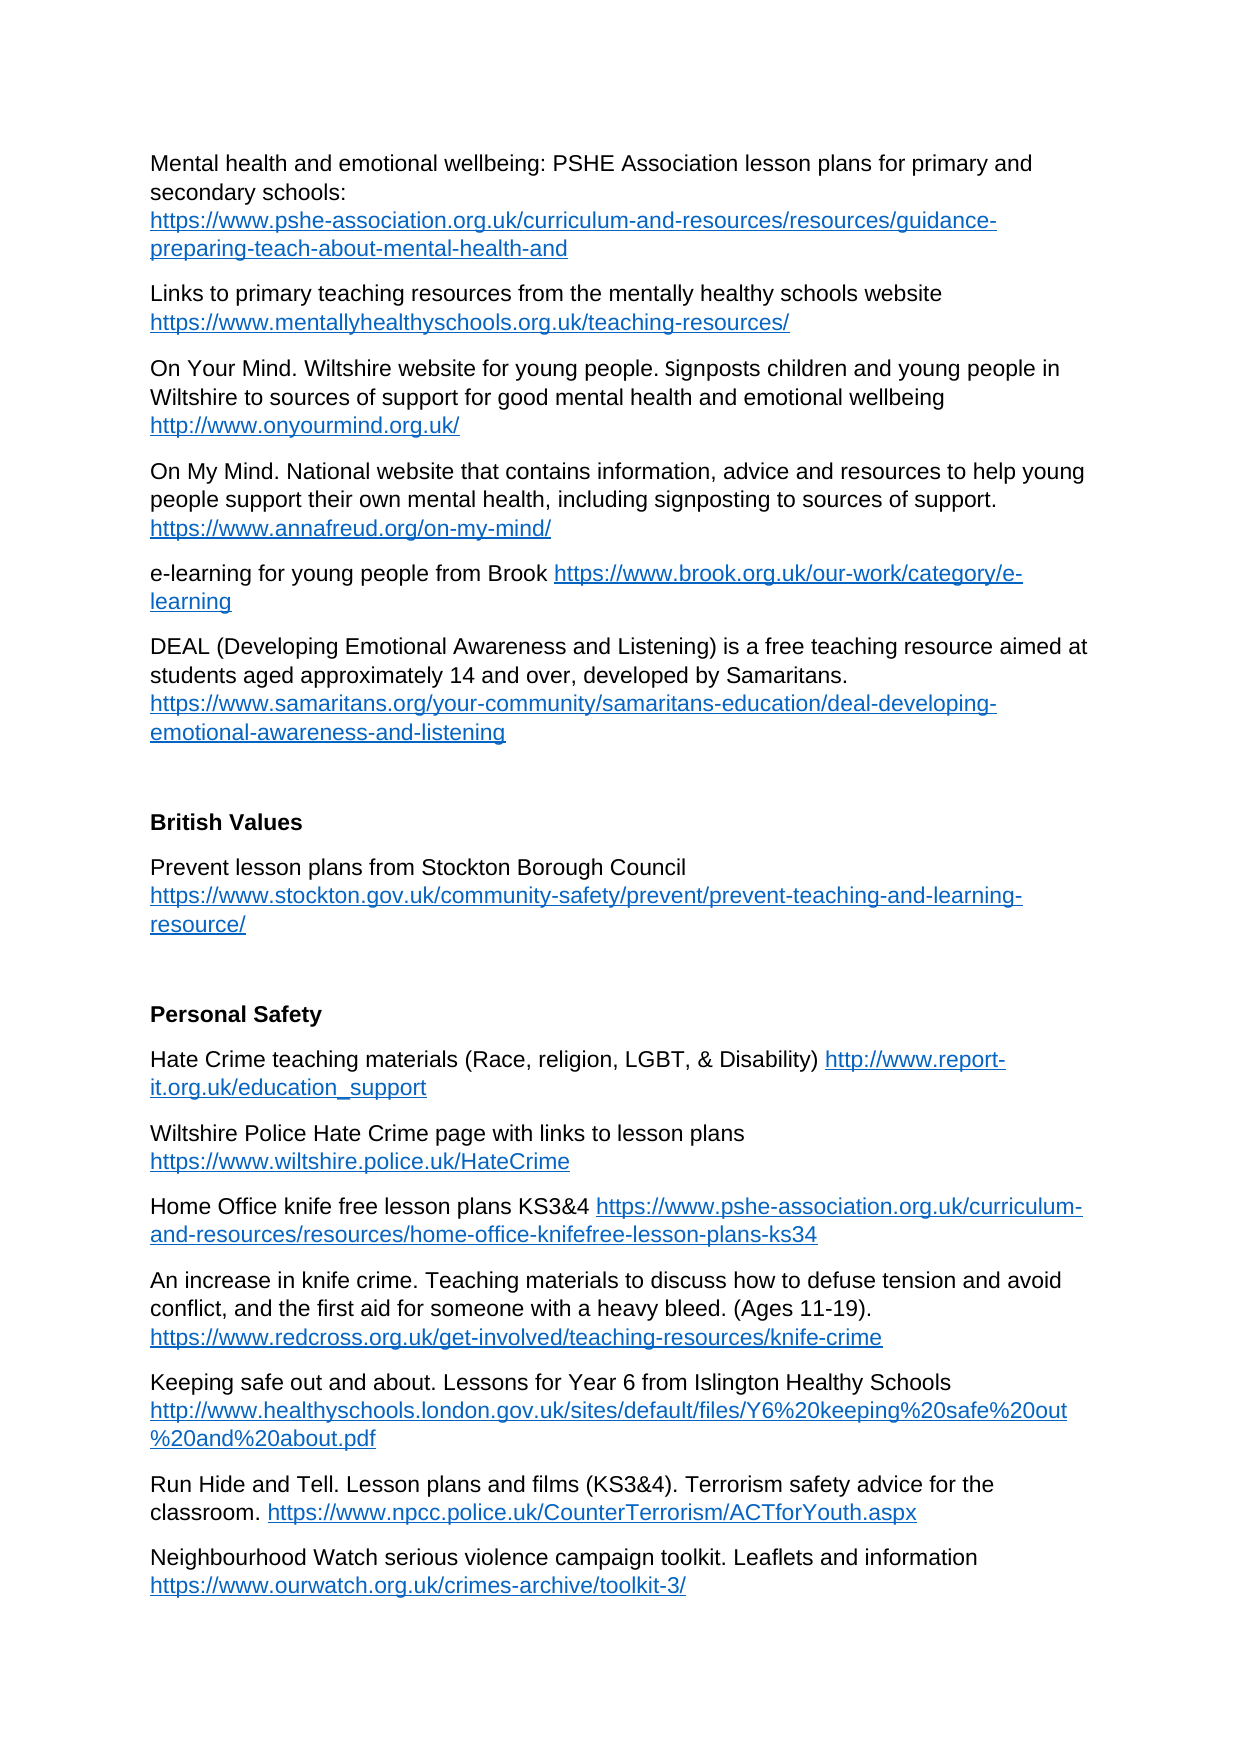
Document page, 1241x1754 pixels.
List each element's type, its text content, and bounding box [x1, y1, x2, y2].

text An increase in knife crime. Teaching materials to discuss how to defuse tension and avoid conflict, and the first aid for someone with a heavy bleed. (Ages 11-19). https://www.redcross.org.uk/get-involved/teaching-resources/knife-crime [150, 1267, 1090, 1350]
text Hate Crime teaching materials (Race, religion, LGBT, & Disability) http://www.report-it.org.uk/education_support [150, 1046, 1090, 1101]
text Home Office knife free lesson plans KS3&4 https://www.pshe-association.org.uk/curriculum-and-resources/resources/home-office-knifefree-lesson-plans-ks34 [150, 1193, 1090, 1248]
text Neighbourhood Watch serious violence campaign toolkit. Leaflets and information https://www.ourwatch.org.uk/crimes-archive/toolkit-3/ [150, 1544, 1090, 1599]
text Run Hide and Tell. Lesson plans and films (KS3&4). Terrorism safety advice for the classroom. https://www.npcc.police.uk/CounterTerrorism/ACTforYouth.aspx [150, 1471, 1090, 1525]
text On My Mind. National website that contains information, advice and resources to help young people support their own mental health, including signposting to sources of support. https://www.annafreud.org/on-my-mind/ [150, 458, 1090, 541]
text e-learning for young people from Brook https://www.brook.org.uk/our-work/category/e-learning [150, 559, 1090, 614]
text Wiltshire Police Hate Crime page with links to lesson plans https://www.wiltshire.police.uk/HateCrime [150, 1119, 1090, 1174]
text DEAL (Developing Emotional Awareness and Listening) is a free teaching resource aimed at students aged approximately 14 and over, developed by Samaritans. https://www.samaritans.org/your-community/samaritans-education/deal-developing-emotional-awareness-and-listening [150, 633, 1090, 745]
text British Values [150, 809, 1090, 835]
text Prevent lesson plans from Stockton Borough Council https://www.stockton.gov.uk/community-safety/prevent/prevent-teaching-and-learning-resource/ [150, 854, 1090, 937]
text Personal Safety [150, 1001, 1090, 1027]
text Links to primary teaching resources from the mentally healthy schools website https://www.mentallyhealthyschools.org.uk/teaching-resources/ [150, 280, 1090, 335]
text On Your Mind. Wiltshire website for young people. Signposts children and young people in Wiltshire to sources of support for good mental health and emotional wellbeing http://www.onyourmind.org.uk/ [150, 354, 1090, 439]
text Keeping safe out and about. Lessons for Year 6 from Islington Healthy Schools http://www.healthyschools.london.gov.uk/sites/default/files/Y6%20keeping%20safe%20out%20and%20about.pdf [150, 1368, 1090, 1452]
text Mental health and emotional wellbeing: PSHE Association lesson plans for primary and secondary schools: https://www.pshe-association.org.uk/curriculum-and-resources/resources/guidance-preparing-teach-about-mental-health-and [150, 150, 1090, 262]
